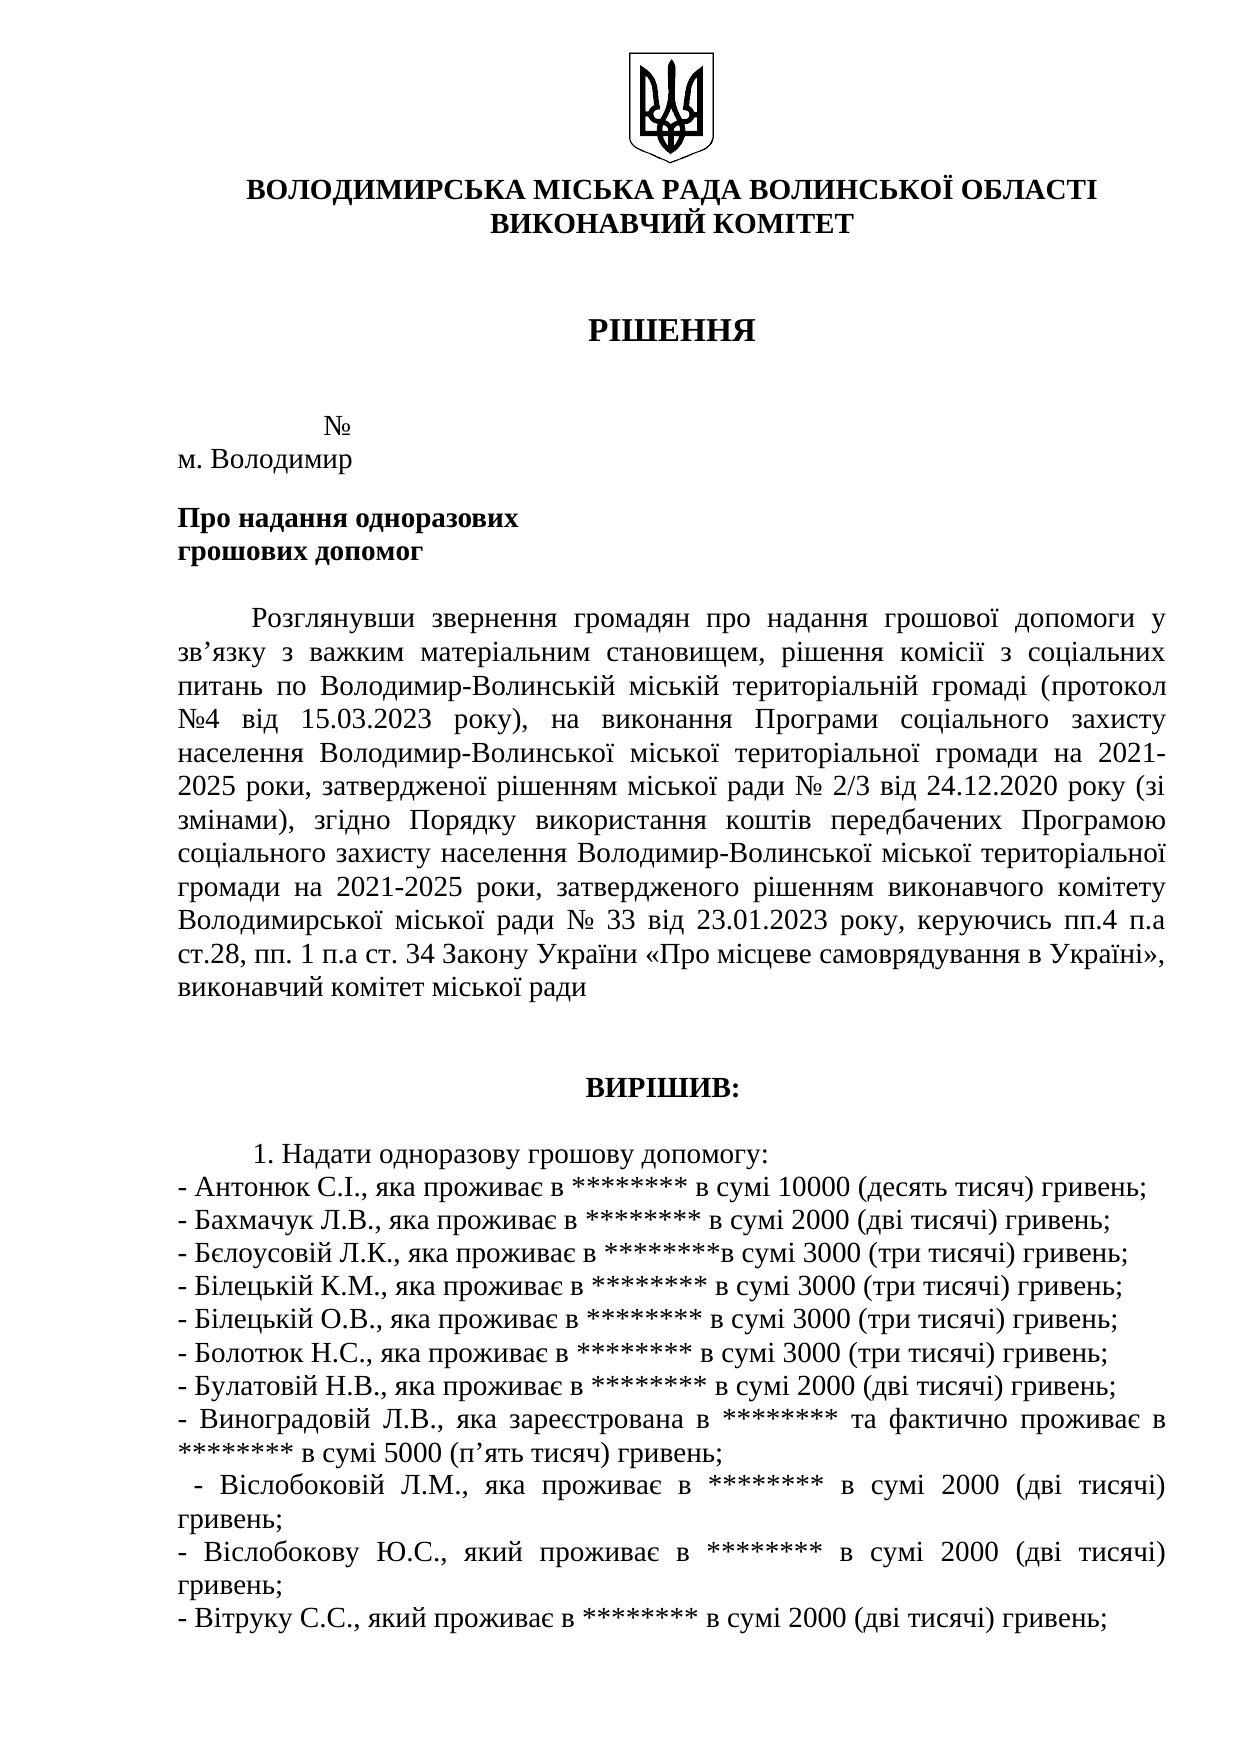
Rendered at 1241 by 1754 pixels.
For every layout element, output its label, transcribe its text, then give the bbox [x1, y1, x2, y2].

subtitle ВИКОНАВЧИЙ КОМІТЕТ [177, 206, 1167, 285]
text - Виноградовій Л.В., яка зареєстрована в ******** та фактично проживає в ******** в сумі 5000 (п’ять тисяч) гривень; [177, 1402, 1167, 1468]
text - Булатовій Н.В., яка проживає в ******** в сумі 2000 (дві тисячі) гривень; [177, 1369, 1167, 1402]
text - Вітруку С.С., який проживає в ******** в сумі 2000 (дві тисячі) гривень; [177, 1601, 1167, 1634]
text грошових допомог [177, 533, 1167, 567]
text Розглянувши звернення громадян про надання грошової допомоги у зв’язку з важким матеріальним становищем, рішення комісії з соціальних питань по Володимир-Волинській міській територіальній громаді (протокол №4 від 15.03.2023 року), на виконання Програми соціального захисту населення Володимир-Волинської міської територіальної громади на 2021-2025 роки, затвердженої рішенням міської ради № 2/3 від 24.12.2020 року (зі змінами), згідно Порядку використання коштів передбачених Програмою соціального захисту населення Володимир-Волинської міської територіальної громади на 2021-2025 роки, затвердженого рішенням виконавчого комітету Володимирської міської ради № 33 від 23.01.2023 року, керуючись пп.4 п.а ст.28, пп. 1 п.а ст. 34 Закону України «Про місцеве самоврядування в Україні», виконавчий комітет міської ради [177, 601, 1167, 1003]
text - Білецькій К.М., яка проживає в ******** в сумі 3000 (три тисячі) гривень; [177, 1269, 1167, 1302]
text - Бахмачук Л.В., яка проживає в ******** в сумі 2000 (дві тисячі) гривень; [177, 1203, 1167, 1236]
text - Болотюк Н.С., яка проживає в ******** в сумі 3000 (три тисячі) гривень; [177, 1336, 1167, 1369]
text - Віслобоковій Л.М., яка проживає в ******** в сумі 2000 (дві тисячі) гривень; [177, 1468, 1167, 1534]
text - Антонюк С.І., яка проживає в ******** в сумі 10000 (десять тисяч) гривень; [177, 1170, 1167, 1203]
text ВИРIШИВ: [100, 1070, 1167, 1103]
text 1. Надати одноразову грошову допомогу: [192, 1137, 1167, 1170]
subtitle РІШЕННЯ [177, 310, 1167, 349]
text № [177, 408, 1167, 441]
subtitle ВОЛОДИМИРСЬКА МІСЬКА РАДА ВОЛИНСЬКОЇ ОБЛАСТІ [177, 172, 1167, 206]
text - Бєлоусовій Л.К., яка проживає в ********в сумі 3000 (три тисячі) гривень; [177, 1236, 1167, 1269]
text м. Володимир [177, 441, 1167, 475]
text - Віслобокову Ю.С., який проживає в ******** в сумі 2000 (дві тисячі) гривень; [177, 1534, 1167, 1601]
text - Білецькій О.В., яка проживає в ******** в сумі 3000 (три тисячі) гривень; [177, 1302, 1167, 1336]
subtitle Про надання одноразових [177, 500, 1167, 533]
